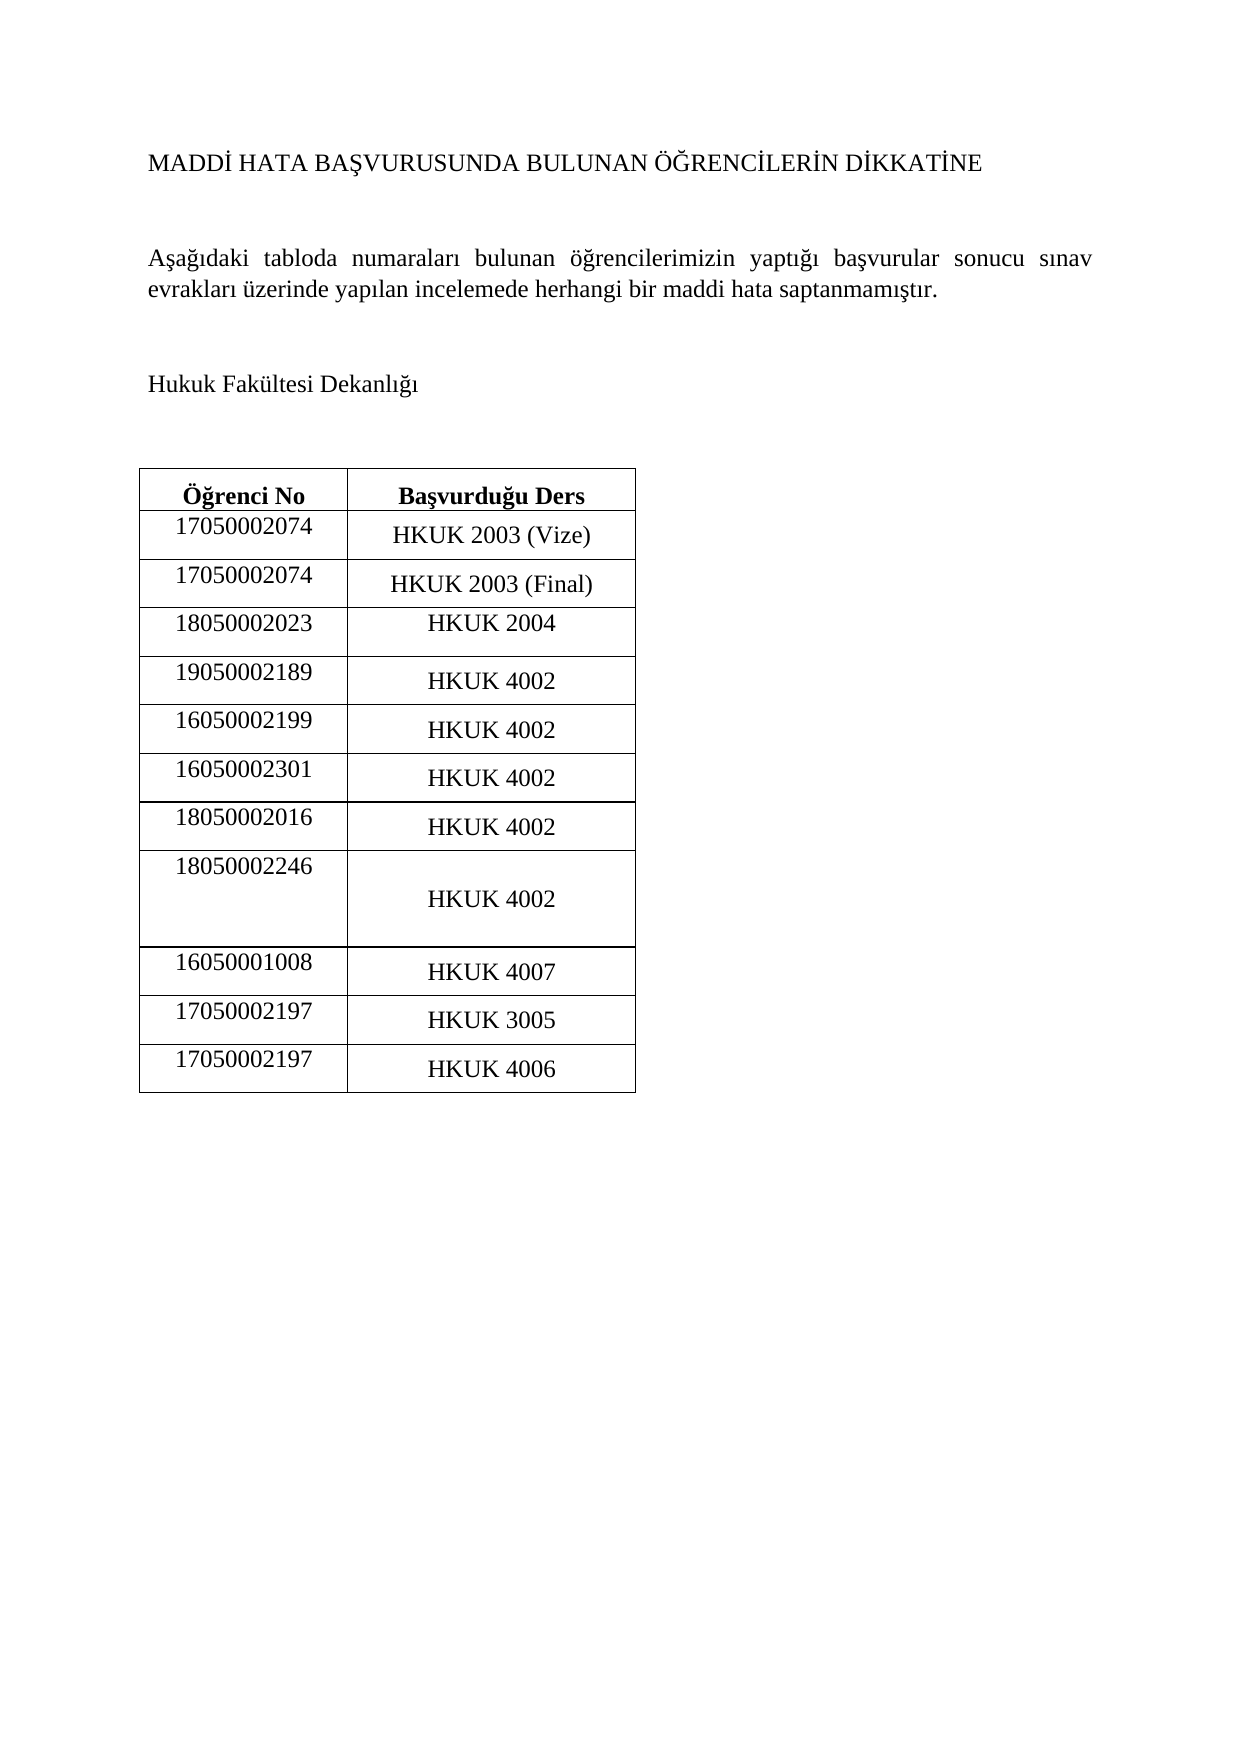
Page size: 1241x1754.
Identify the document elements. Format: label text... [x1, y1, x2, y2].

table_cell HKUK 3005 [348, 996, 635, 1043]
table_cell 18050002246 [140, 851, 347, 946]
table_cell 17050002197 [140, 996, 347, 1043]
table_cell 17050002074 [140, 511, 347, 559]
table_cell 17050002197 [140, 1045, 347, 1092]
table_cell HKUK 4002 [348, 705, 635, 753]
table_cell 16050002199 [140, 705, 347, 753]
table_cell HKUK 2003 (Final) [348, 560, 635, 607]
text MADDİ HATA BAŞVURUSUNDA BULUNAN ÖĞRENCİLERİN DİKKATİNE [148, 148, 1093, 176]
table_cell 18050002023 [140, 608, 347, 656]
table_cell 18050002016 [140, 803, 347, 850]
table_cell HKUK 4007 [348, 948, 635, 995]
table_cell HKUK 2003 (Vize) [348, 511, 635, 559]
table_cell 16050002301 [140, 754, 347, 801]
table_header Öğrenci No [140, 469, 347, 510]
table_header Başvurduğu Ders [348, 469, 635, 510]
table_cell HKUK 2004 [348, 608, 635, 656]
table_cell HKUK 4002 [348, 851, 635, 946]
table_cell HKUK 4002 [348, 657, 635, 704]
text Aşağıdaki tabloda numaraları bulunan öğrencilerimizin yaptığı başvurular sonucu sınav evrakları üzerinde yapılan incelemede herhangi bir maddi hata saptanmamıştır. [148, 243, 1093, 303]
text Hukuk Fakültesi Dekanlığı [148, 369, 1093, 398]
table_cell HKUK 4002 [348, 754, 635, 801]
table_cell HKUK 4002 [348, 803, 635, 850]
table_cell 19050002189 [140, 657, 347, 704]
table_cell HKUK 4006 [348, 1045, 635, 1092]
table_cell 17050002074 [140, 560, 347, 607]
table_cell 16050001008 [140, 948, 347, 995]
